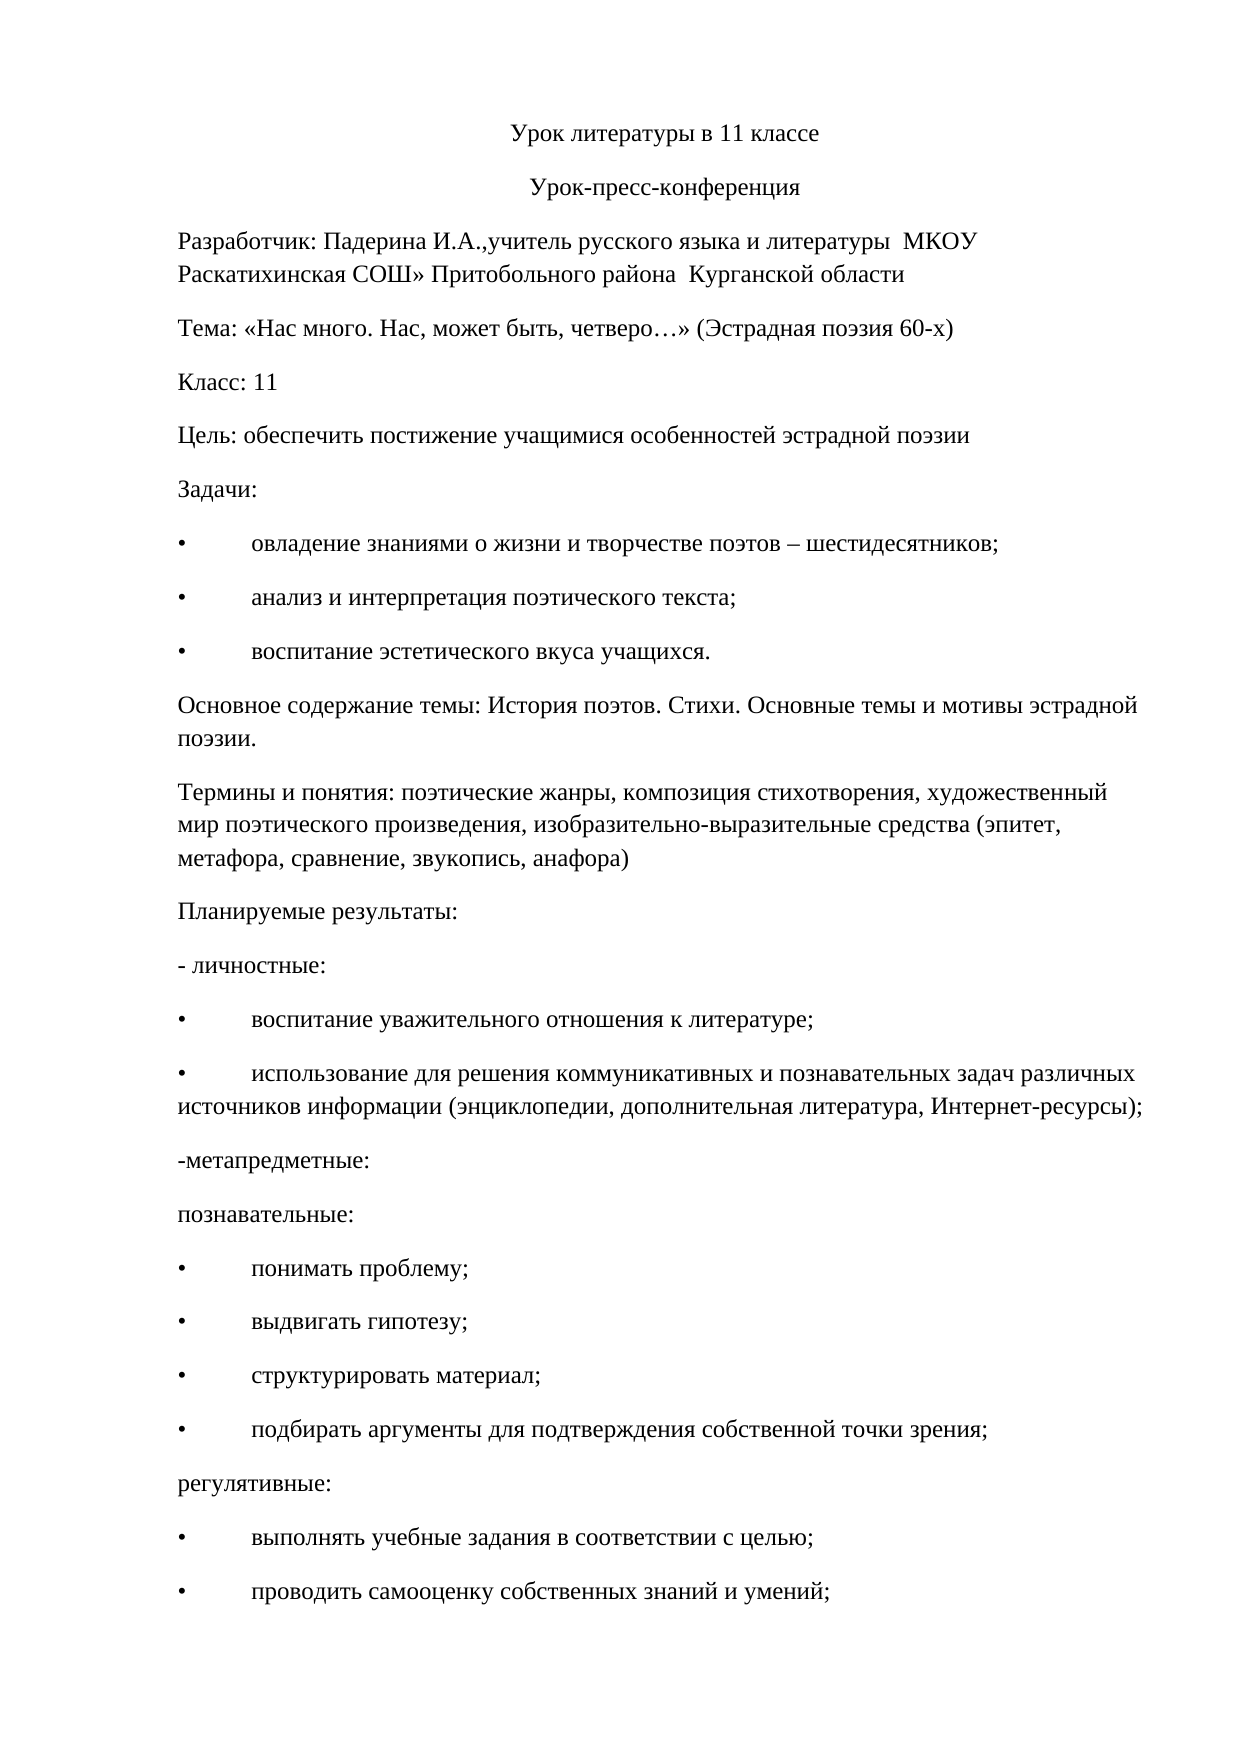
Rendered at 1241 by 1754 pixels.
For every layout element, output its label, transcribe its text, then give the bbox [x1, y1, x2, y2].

text • овладение знаниями о жизни и творчестве поэтов – шестидесятников; [177, 528, 1152, 557]
text Термины и понятия: поэтические жанры, композиция стихотворения, художественный мир поэтического произведения, изобразительно-выразительные средства (эпитет, метафора, сравнение, звукопись, анафора) [177, 777, 1152, 871]
text • подбирать аргументы для подтверждения собственной точки зрения; [177, 1414, 1152, 1443]
text Планируемые результаты: [177, 896, 1152, 925]
text Задачи: [177, 474, 1152, 503]
text • воспитание эстетического вкуса учащихся. [177, 636, 1152, 664]
text Основное содержание темы: История поэтов. Стихи. Основные темы и мотивы эстрадной поэзии. [177, 690, 1152, 751]
text • анализ и интерпретация поэтического текста; [177, 582, 1152, 611]
text • выполнять учебные задания в соответствии с целью; [177, 1522, 1152, 1551]
text Класс: 11 [177, 367, 1152, 395]
text Урок-пресс-конференция [177, 172, 1152, 201]
text -метапредметные: [177, 1145, 1152, 1174]
text Урок литературы в 11 классе [177, 118, 1152, 147]
text • выдвигать гипотезу; [177, 1306, 1152, 1335]
text познавательные: [177, 1199, 1152, 1227]
text - личностные: [177, 950, 1152, 979]
text • структурировать материал; [177, 1360, 1152, 1389]
text • использование для решения коммуникативных и познавательных задач различных источников информации (энциклопедии, дополнительная литература, Интернет-ресурсы); [177, 1058, 1152, 1120]
text Тема: «Нас много. Нас, может быть, четверо…» (Эстрадная поэзия 60-х) [177, 313, 1152, 341]
text регулятивные: [177, 1468, 1152, 1497]
text • проводить самооценку собственных знаний и умений; [177, 1576, 1152, 1604]
text • воспитание уважительного отношения к литературе; [177, 1004, 1152, 1033]
text Разработчик: Падерина И.А.,учитель русского языка и литературы МКОУ Раскатихинская СОШ» Притобольного района Курганской области [177, 226, 1152, 288]
text Цель: обеспечить постижение учащимися особенностей эстрадной поэзии [177, 420, 1152, 449]
text • понимать проблему; [177, 1253, 1152, 1281]
